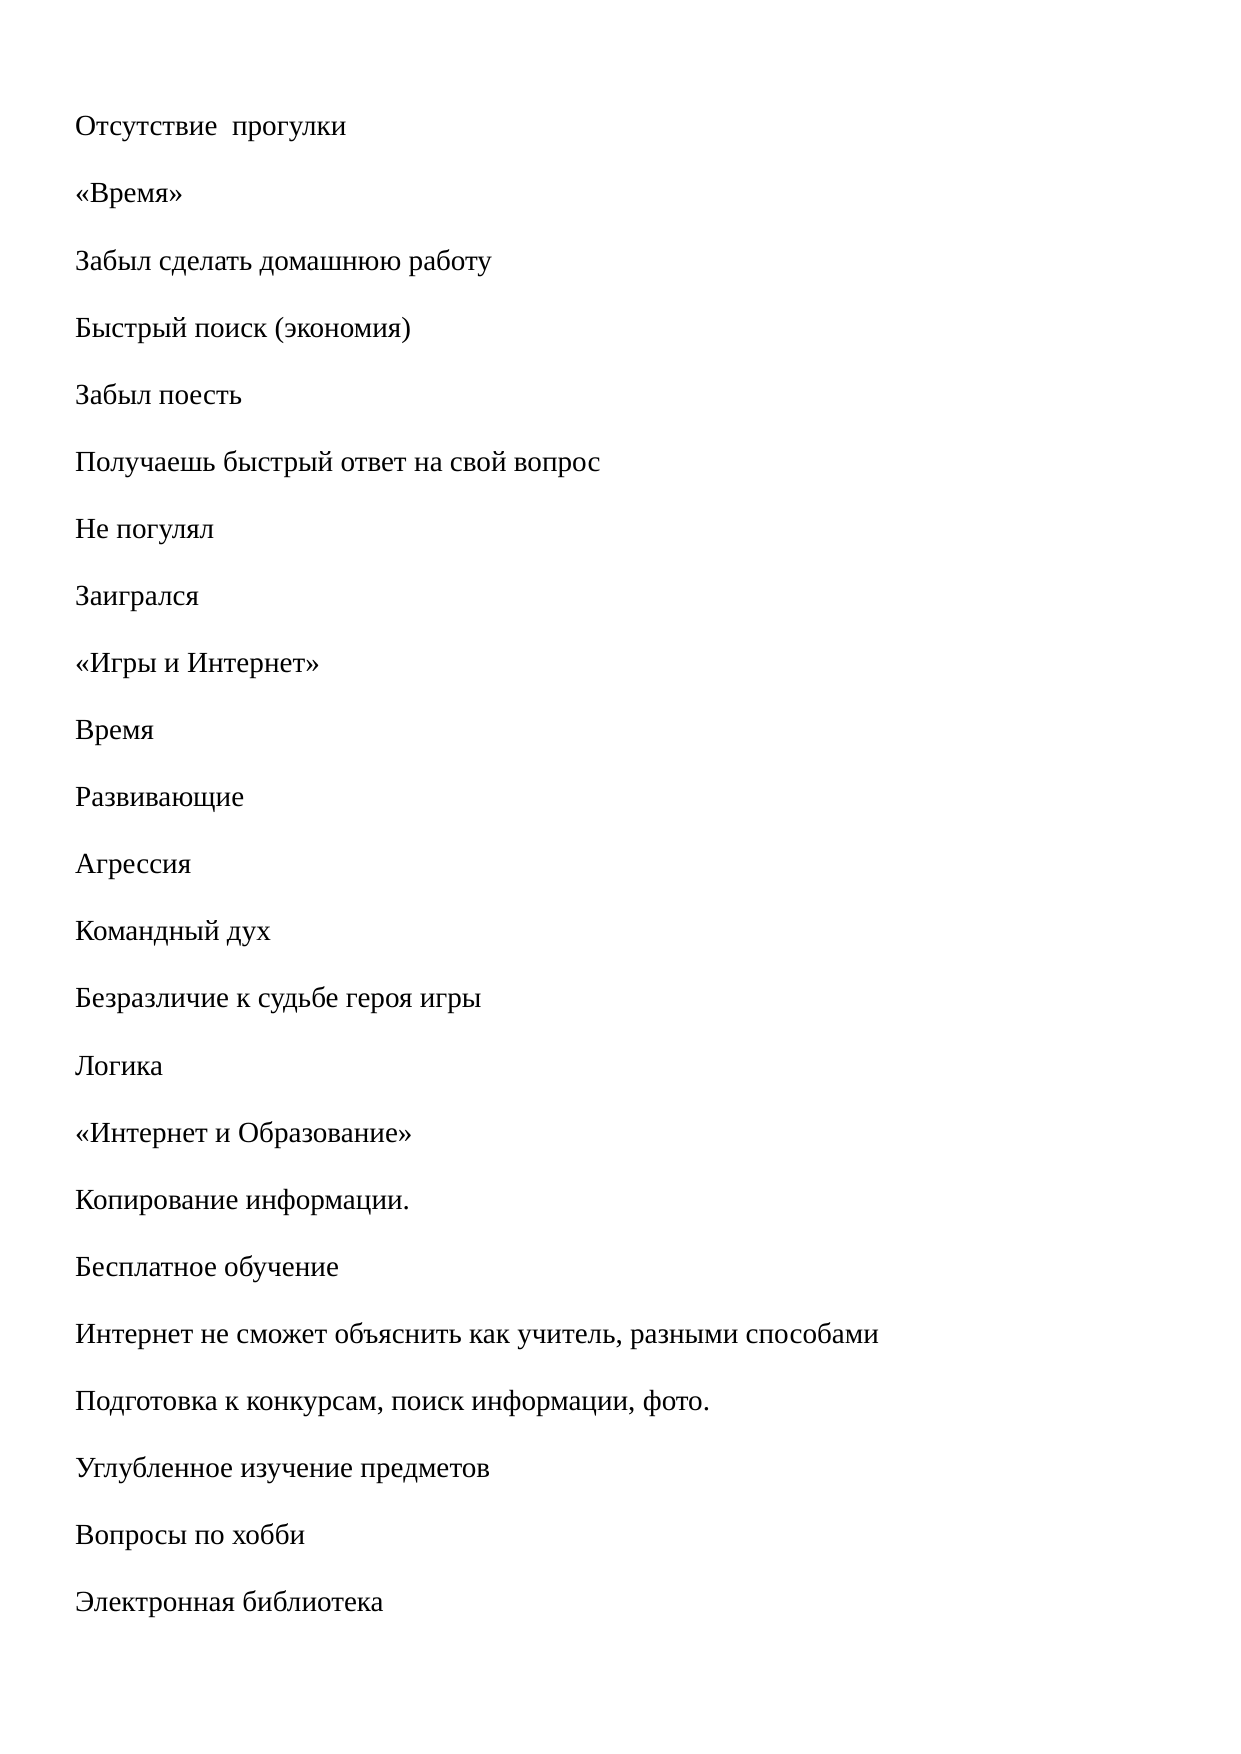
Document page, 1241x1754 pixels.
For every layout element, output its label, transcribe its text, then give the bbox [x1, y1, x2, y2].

text «Интернет и Образование» [75, 1115, 1165, 1148]
text Быстрый поиск (экономия) [75, 310, 1165, 343]
text Безразличие к судьбе героя игры [75, 981, 1165, 1014]
text Получаешь быстрый ответ на свой вопрос [75, 444, 1165, 477]
text Логика [75, 1048, 1165, 1081]
text Время [75, 712, 1165, 746]
text Интернет не сможет объяснить как учитель, разными способами [75, 1316, 1165, 1349]
text Копирование информации. [75, 1182, 1165, 1215]
text Агрессия [75, 846, 1165, 880]
text Углубленное изучение предметов [75, 1450, 1165, 1484]
text Электронная библиотека [75, 1584, 1165, 1618]
text Развивающие [75, 779, 1165, 813]
text Забыл сделать домашнюю работу [75, 243, 1165, 276]
text Подготовка к конкурсам, поиск информации, фото. [75, 1383, 1165, 1417]
text «Игры и Интернет» [75, 645, 1165, 679]
text Забыл поесть [75, 377, 1165, 410]
text Заигрался [75, 578, 1165, 612]
text Не погулял [75, 511, 1165, 544]
text Командный дух [75, 913, 1165, 947]
text Отсутствие прогулки [75, 108, 1165, 142]
text Бесплатное обучение [75, 1249, 1165, 1282]
text Вопросы по хобби [75, 1517, 1165, 1551]
text «Время» [75, 176, 1165, 209]
